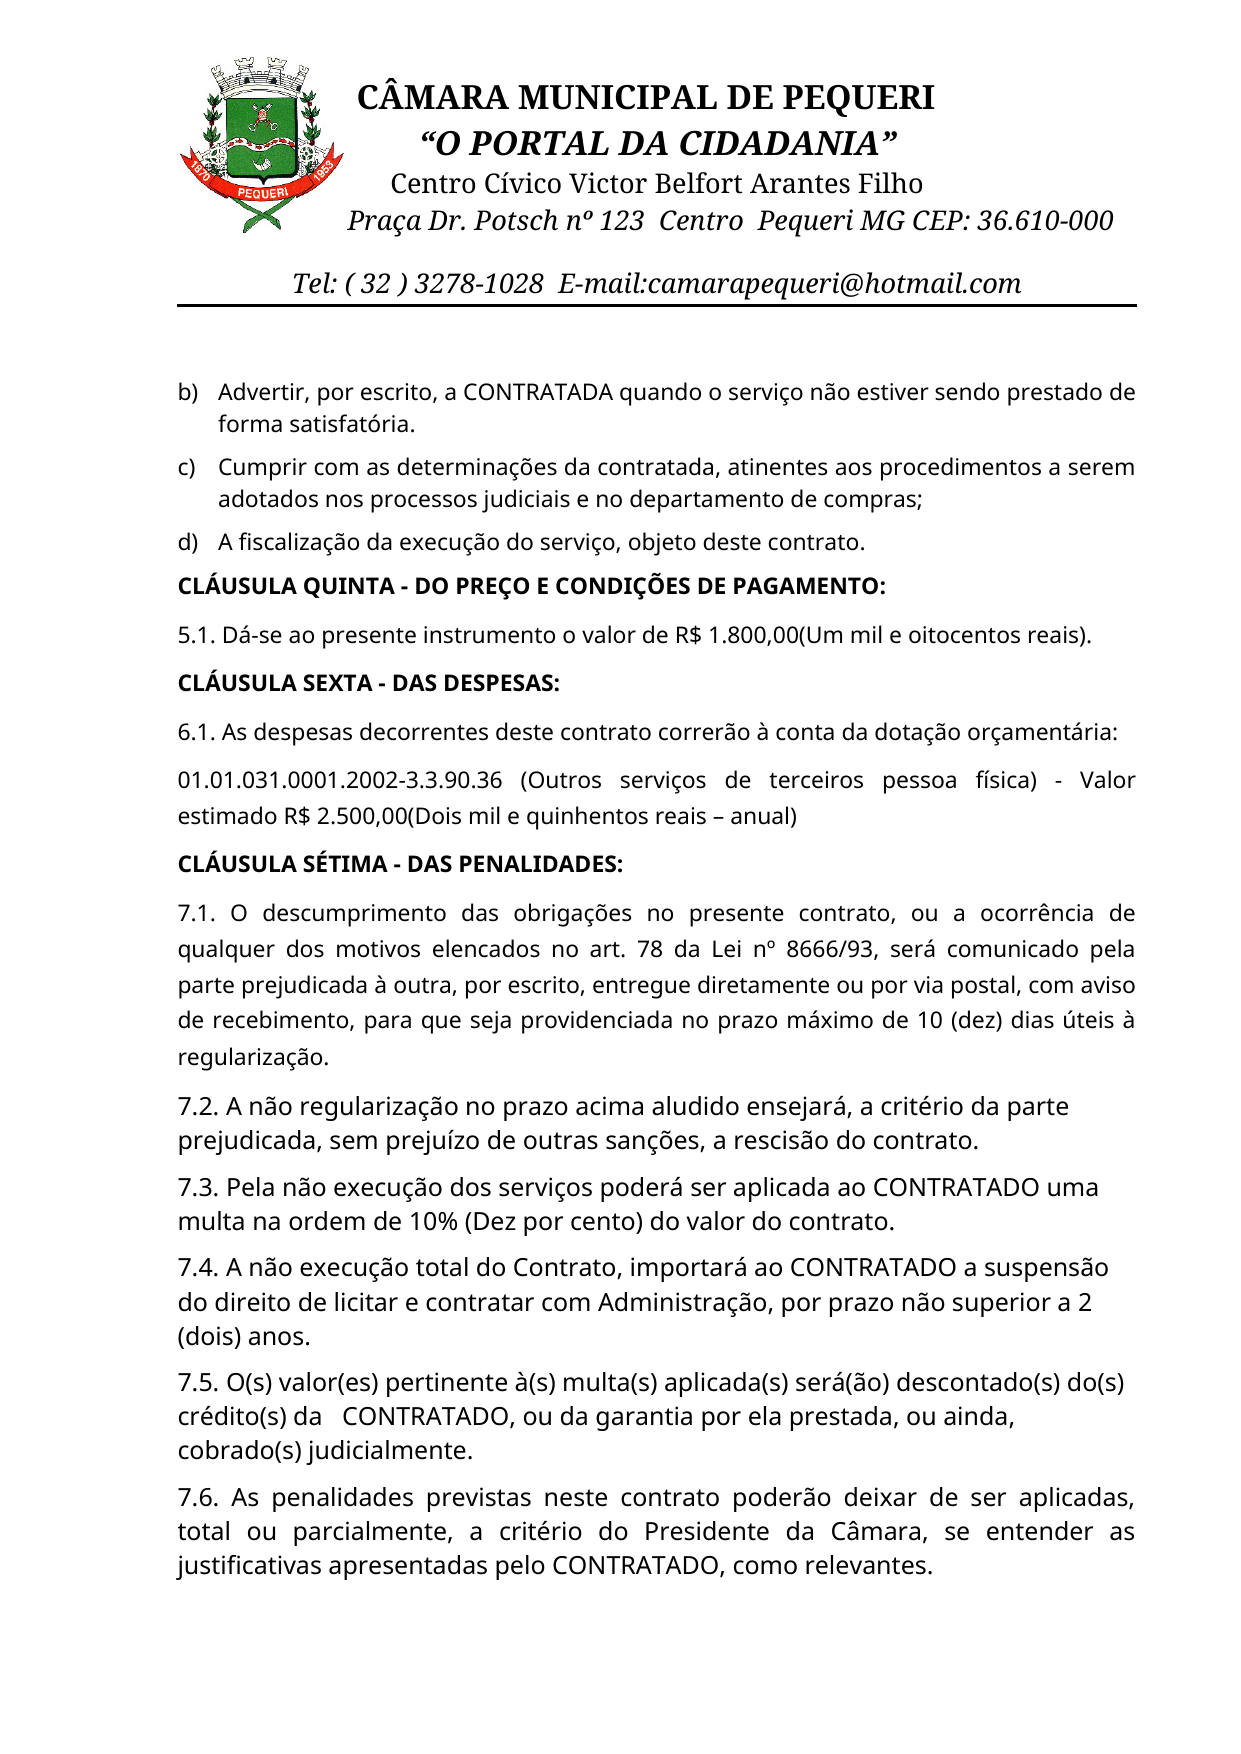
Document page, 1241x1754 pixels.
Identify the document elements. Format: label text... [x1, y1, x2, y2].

text 7.3. Pela não execução dos serviços poderá ser aplicada ao CONTRATADO uma multa na ordem de 10% (Dez por cento) do valor do contrato. [177, 1169, 1137, 1238]
text CLÁUSULA SEXTA - DAS DESPESAS: [177, 667, 1137, 698]
list Advertir, por escrito, a CONTRATADA quando o serviço não estiver sendo prestado de forma satisfatória. [177, 376, 1137, 439]
text 7.5. O(s) valor(es) pertinente à(s) multa(s) aplicada(s) será(ão) descontado(s) do(s) crédito(s) da CONTRATADO, ou da garantia por ela prestada, ou ainda, cobrado(s) judicialmente. [177, 1365, 1137, 1467]
picture [177, 55, 346, 234]
text CLÁUSULA QUINTA - DO PREÇO E CONDIÇÕES DE PAGAMENTO: [177, 570, 1137, 601]
text 7.1. O descumprimento das obrigações no presente contrato, ou a ocorrência de qualquer dos motivos elencados no art. 78 da Lei nº 8666/93, será comunicado pela parte prejudicada à outra, por escrito, entregue diretamente ou por via postal, com aviso de recebimento, para que seja providenciada no prazo máximo de 10 (dez) dias úteis à regularização. [177, 897, 1137, 1072]
text 6.1. As despesas decorrentes deste contrato correrão à conta da dotação orçamentária: [177, 715, 1137, 747]
list A fiscalização da execução do serviço, objeto deste contrato. [177, 526, 1137, 558]
text 7.6. As penalidades previstas neste contrato poderão deixar de ser aplicadas, total ou parcialmente, a critério do Presidente da Câmara, se entender as justificativas apresentadas pelo CONTRATADO, como relevantes. [177, 1479, 1137, 1582]
text 7.4. A não execução total do Contrato, importará ao CONTRATADO a suspensão do direito de licitar e contratar com Administração, por prazo não superior a 2 (dois) anos. [177, 1250, 1137, 1352]
text CLÁUSULA SÉTIMA - DAS PENALIDADES: [177, 848, 1137, 879]
text 01.01.031.0001.2002-3.3.90.36 (Outros serviços de terceiros pessoa física) - Valor estimado R$ 2.500,00(Dois mil e quinhentos reais – anual) [177, 764, 1137, 831]
text 7.2. A não regularização no prazo acima aludido ensejará, a critério da parte prejudicada, sem prejuízo de outras sanções, a rescisão do contrato. [177, 1089, 1137, 1157]
text 5.1. Dá-se ao presente instrumento o valor de R$ 1.800,00(Um mil e oitocentos reais). [177, 618, 1137, 650]
list Cumprir com as determinações da contratada, atinentes aos procedimentos a serem adotados nos processos judiciais e no departamento de compras; [177, 451, 1137, 514]
